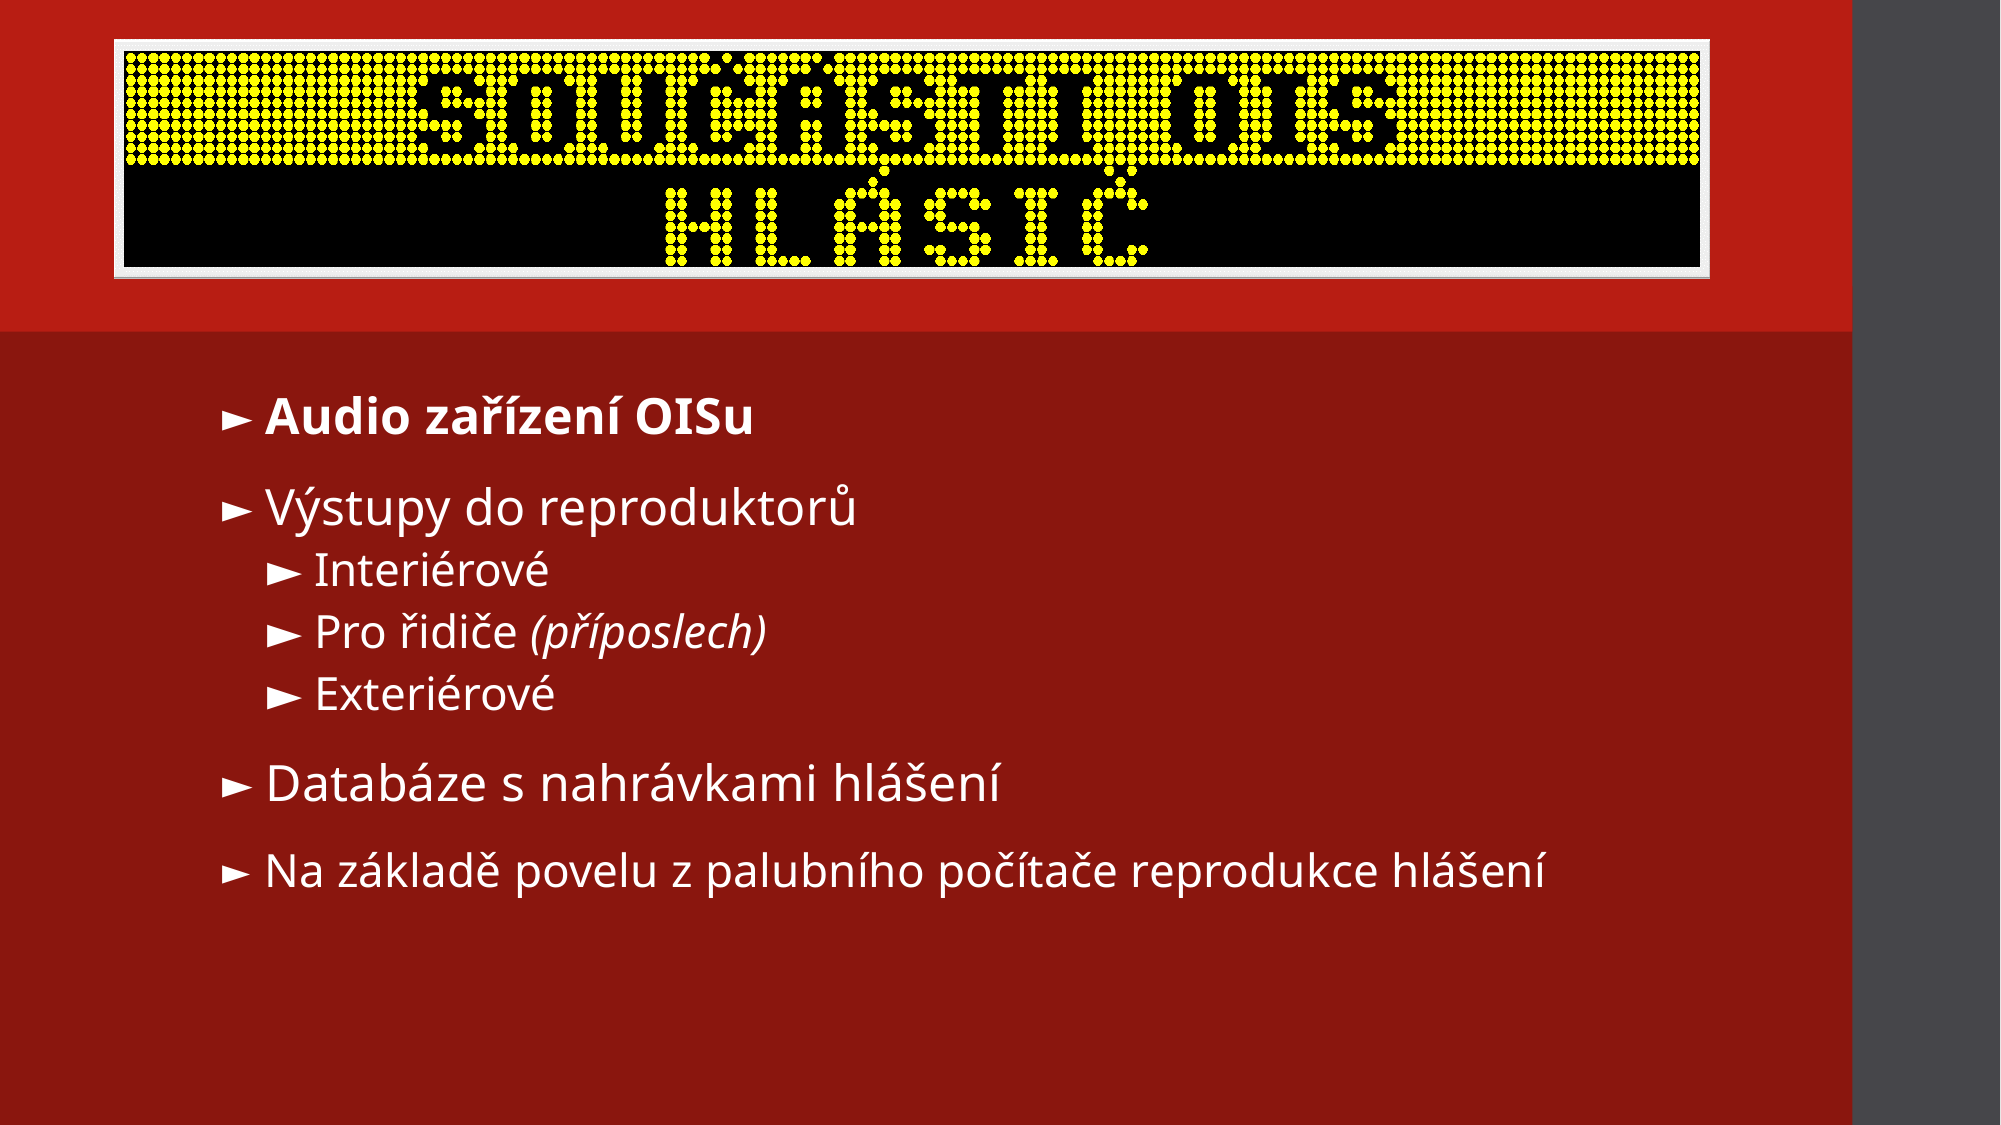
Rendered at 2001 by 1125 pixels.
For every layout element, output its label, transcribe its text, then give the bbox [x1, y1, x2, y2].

list Audio zařízení OISu Výstupy do reproduktorů Interiérové Pro řidiče (příposlech) Exteriérové Databáze s nahrávkami hlášení Na základě povelu z palubního počítače reprodukce hlášení [206, 381, 1617, 1014]
picture [114, 39, 1710, 279]
